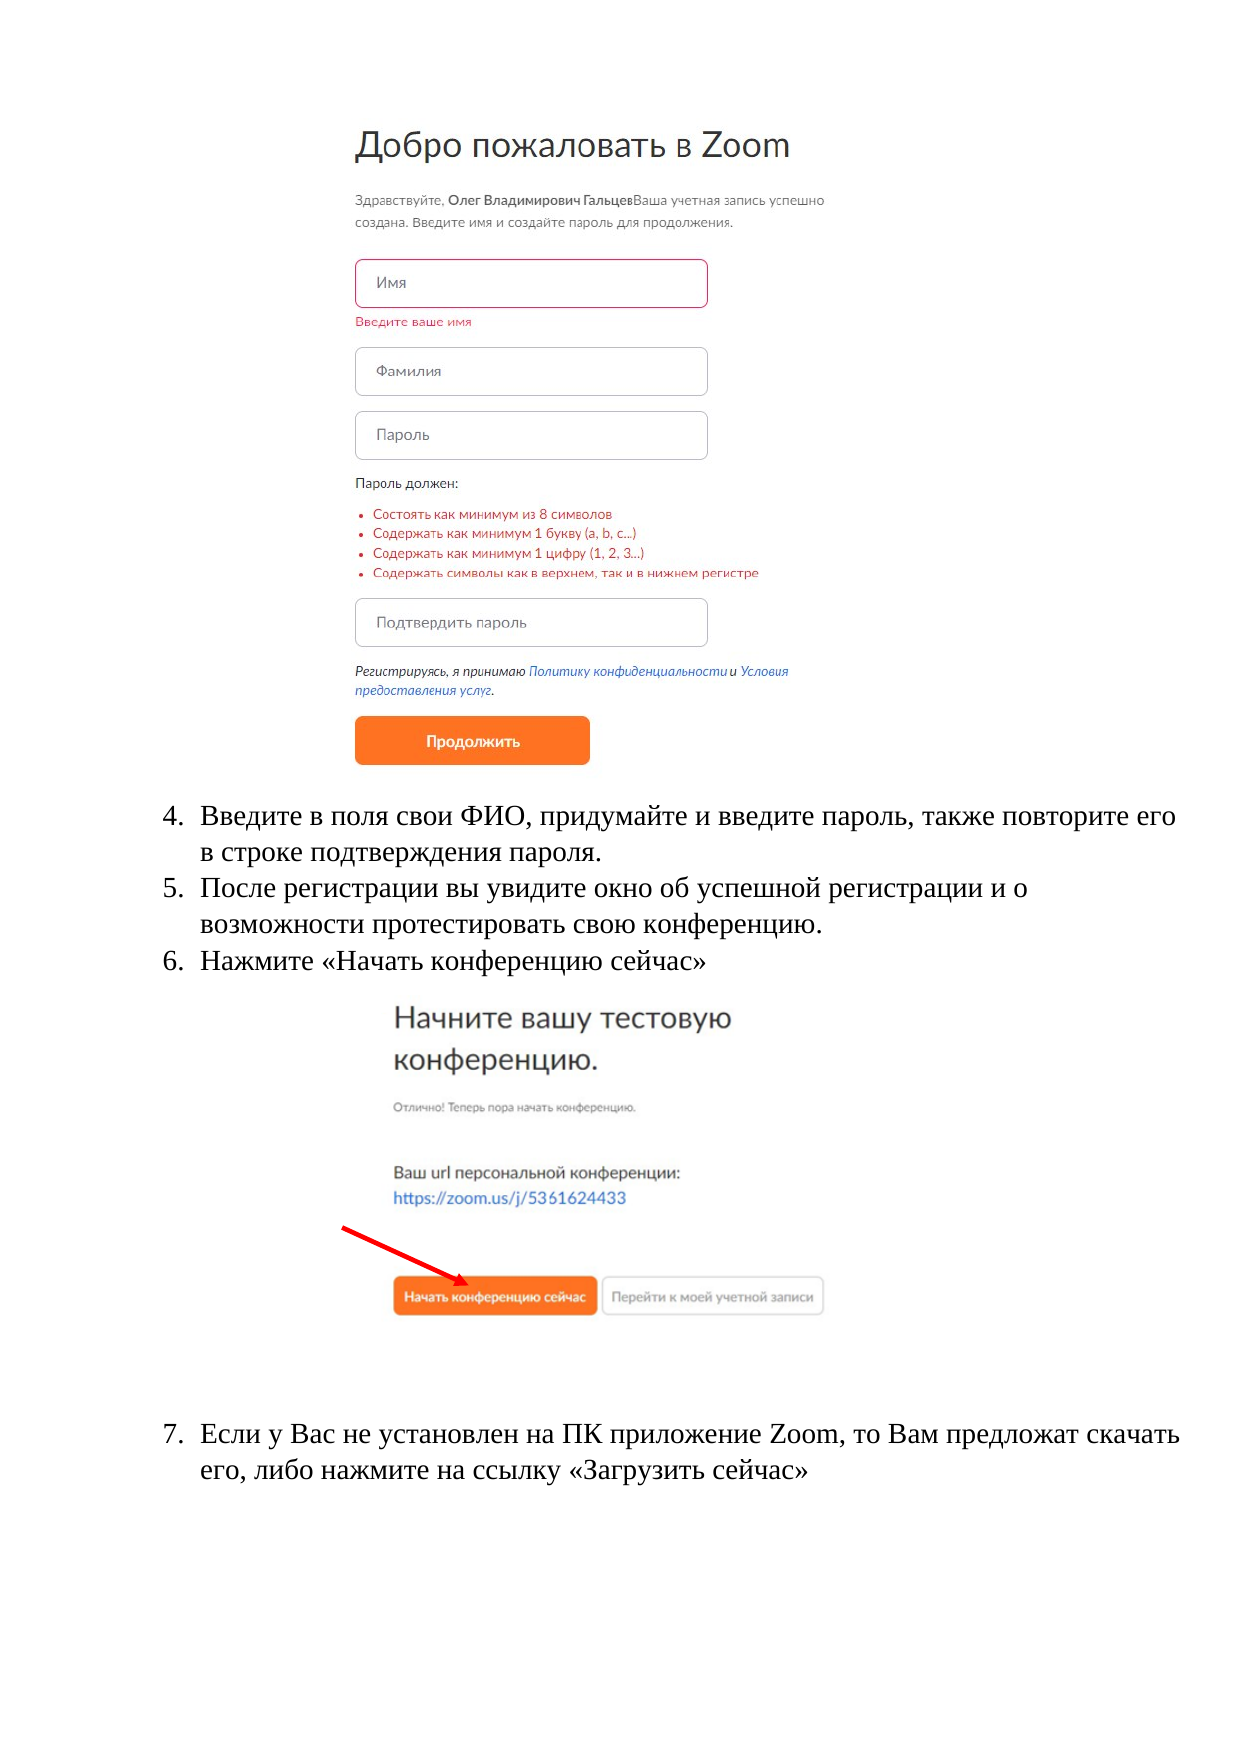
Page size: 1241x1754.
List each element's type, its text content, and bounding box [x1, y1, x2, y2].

list Нажмите «Начать конференцию сейчас» [162, 943, 1181, 976]
list После регистрации вы увидите окно об успешной регистрации и о возможности протестировать свою конференцию. [162, 870, 1181, 940]
picture [335, 118, 876, 780]
list Если у Вас не установлен на ПК приложение Zoom, то Вам предложат скачать его, либо нажмите на ссылку «Загрузить сейчас» [162, 1416, 1181, 1486]
picture [381, 995, 830, 1345]
list Введите в поля свои ФИО, придумайте и введите пароль, также повторите его в строке подтверждения пароля. [162, 798, 1181, 868]
